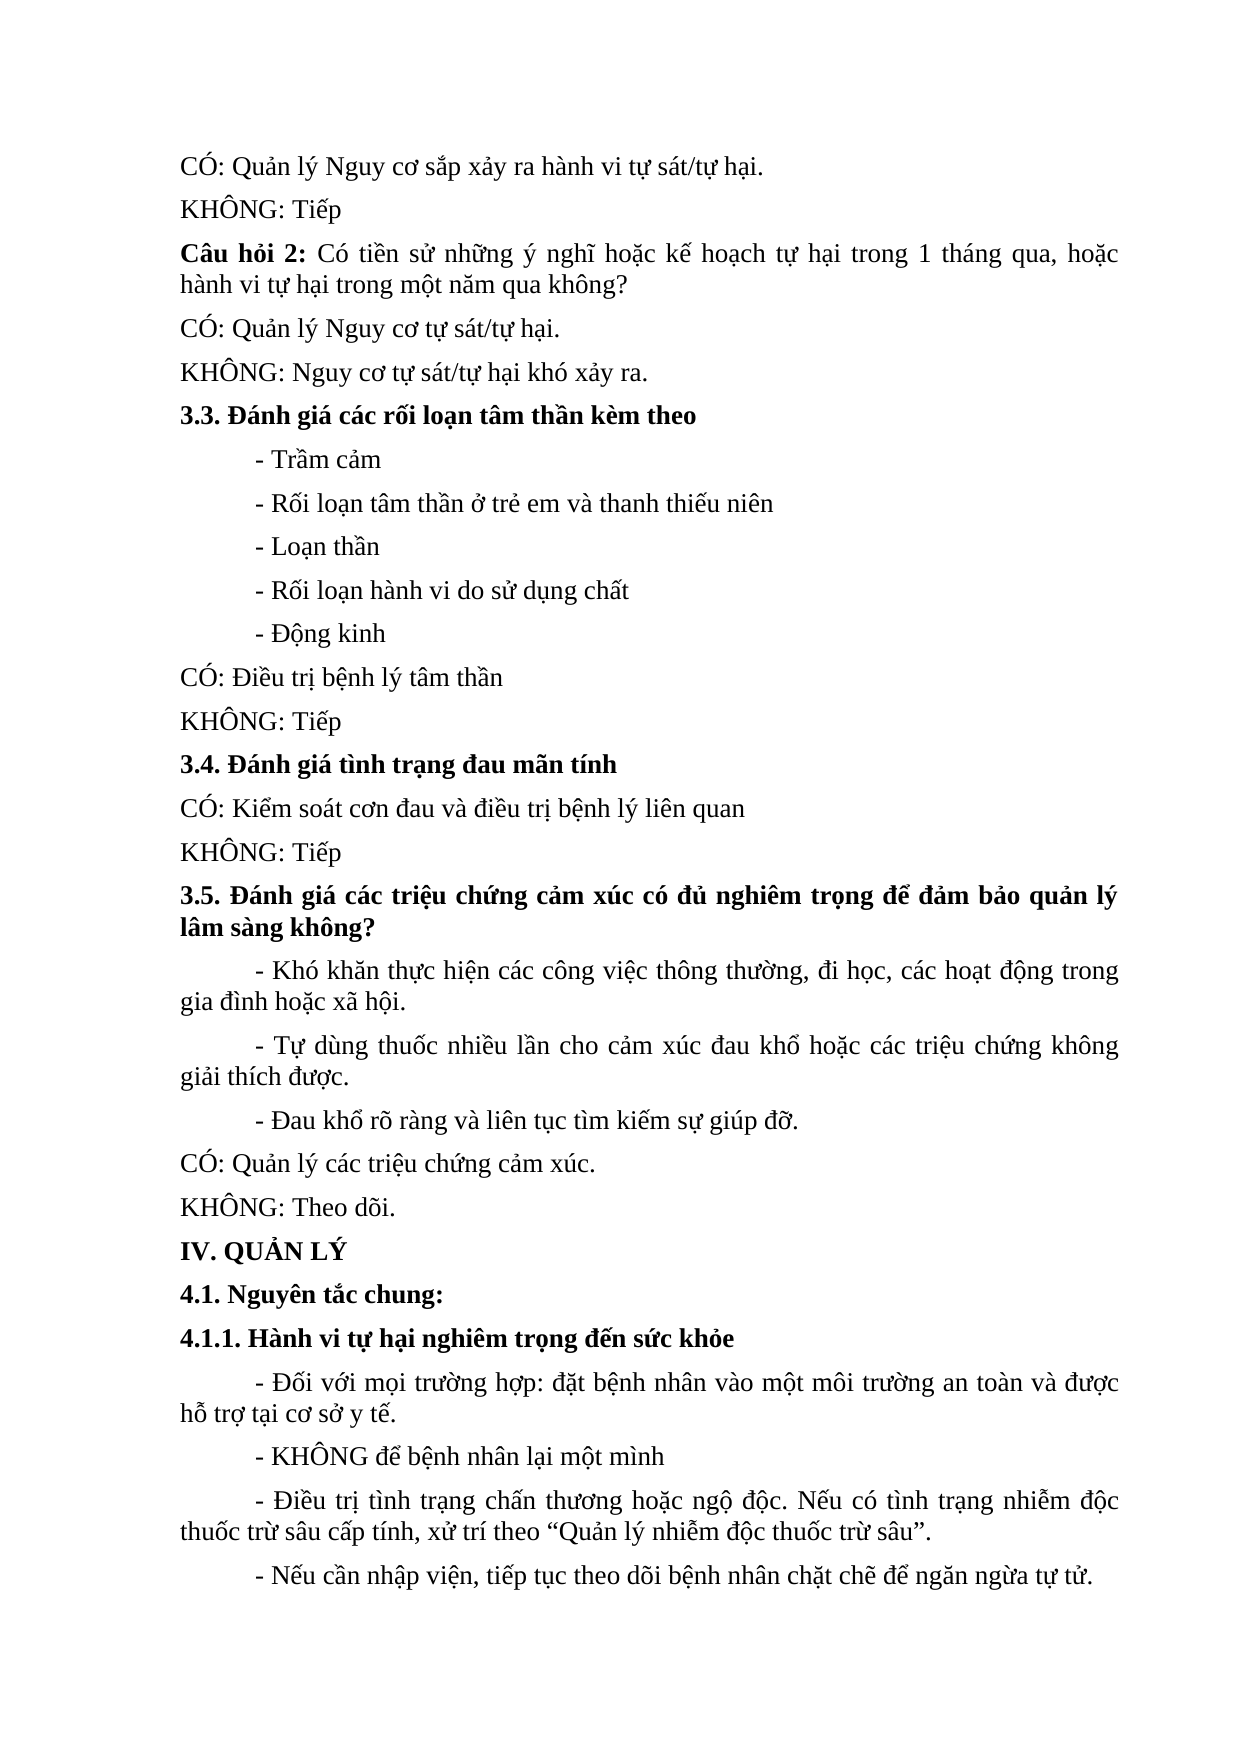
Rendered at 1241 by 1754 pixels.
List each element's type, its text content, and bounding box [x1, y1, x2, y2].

text 3.4. Đánh giá tình trạng đau mãn tính [180, 748, 1120, 780]
text CÓ: Quản lý Nguy cơ tự sát/tự hại. [180, 312, 1120, 343]
list - Điều trị tình trạng chấn thương hoặc ngộ độc. Nếu có tình trạng nhiễm độc thuốc trừ sâu cấp tính, xử trí theo “Quản lý nhiễm độc thuốc trừ sâu”. [180, 1484, 1120, 1546]
text CÓ: Kiểm soát cơn đau và điều trị bệnh lý liên quan [180, 792, 1120, 823]
text CÓ: Điều trị bệnh lý tâm thần [180, 661, 1120, 692]
list - Rối loạn tâm thần ở trẻ em và thanh thiếu niên [180, 487, 1120, 518]
list - KHÔNG để bệnh nhân lại một mình [180, 1441, 1120, 1472]
list - Tự dùng thuốc nhiều lần cho cảm xúc đau khổ hoặc các triệu chứng không giải thích được. [180, 1029, 1120, 1091]
text KHÔNG: Tiếp [180, 836, 1120, 867]
list - Loạn thần [180, 530, 1120, 561]
text 4.1. Nguyên tắc chung: [180, 1278, 1120, 1309]
list - Động kinh [180, 618, 1120, 649]
text KHÔNG: Tiếp [180, 705, 1120, 736]
list - Khó khăn thực hiện các công việc thông thường, đi học, các hoạt động trong gia đình hoặc xã hội. [180, 954, 1120, 1017]
text Câu hỏi 2: Có tiền sử những ý nghĩ hoặc kế hoạch tự hại trong 1 tháng qua, hoặc hành vi tự hại trong một năm qua không? [180, 237, 1120, 299]
text 3.3. Đánh giá các rối loạn tâm thần kèm theo [180, 399, 1120, 431]
text KHÔNG: Nguy cơ tự sát/tự hại khó xảy ra. [180, 356, 1120, 387]
list - Đau khổ rõ ràng và liên tục tìm kiếm sự giúp đỡ. [180, 1104, 1120, 1135]
list - Đối với mọi trường hợp: đặt bệnh nhân vào một môi trường an toàn và được hỗ trợ tại cơ sở y tế. [180, 1366, 1120, 1428]
text CÓ: Quản lý các triệu chứng cảm xúc. [180, 1147, 1120, 1179]
list - Trầm cảm [180, 443, 1120, 474]
text 3.5. Đánh giá các triệu chứng cảm xúc có đủ nghiêm trọng để đảm bảo quản lý lâm sàng không? [180, 879, 1120, 942]
text KHÔNG: Theo dõi. [180, 1191, 1120, 1222]
text KHÔNG: Tiếp [180, 194, 1120, 225]
text CÓ: Quản lý Nguy cơ sắp xảy ra hành vi tự sát/tự hại. [180, 150, 1120, 181]
text IV. QUẢN LÝ [180, 1235, 1120, 1266]
text 4.1.1. Hành vi tự hại nghiêm trọng đến sức khỏe [180, 1322, 1120, 1353]
list - Nếu cần nhập viện, tiếp tục theo dõi bệnh nhân chặt chẽ để ngăn ngừa tự tử. [180, 1559, 1120, 1590]
list - Rối loạn hành vi do sử dụng chất [180, 574, 1120, 605]
